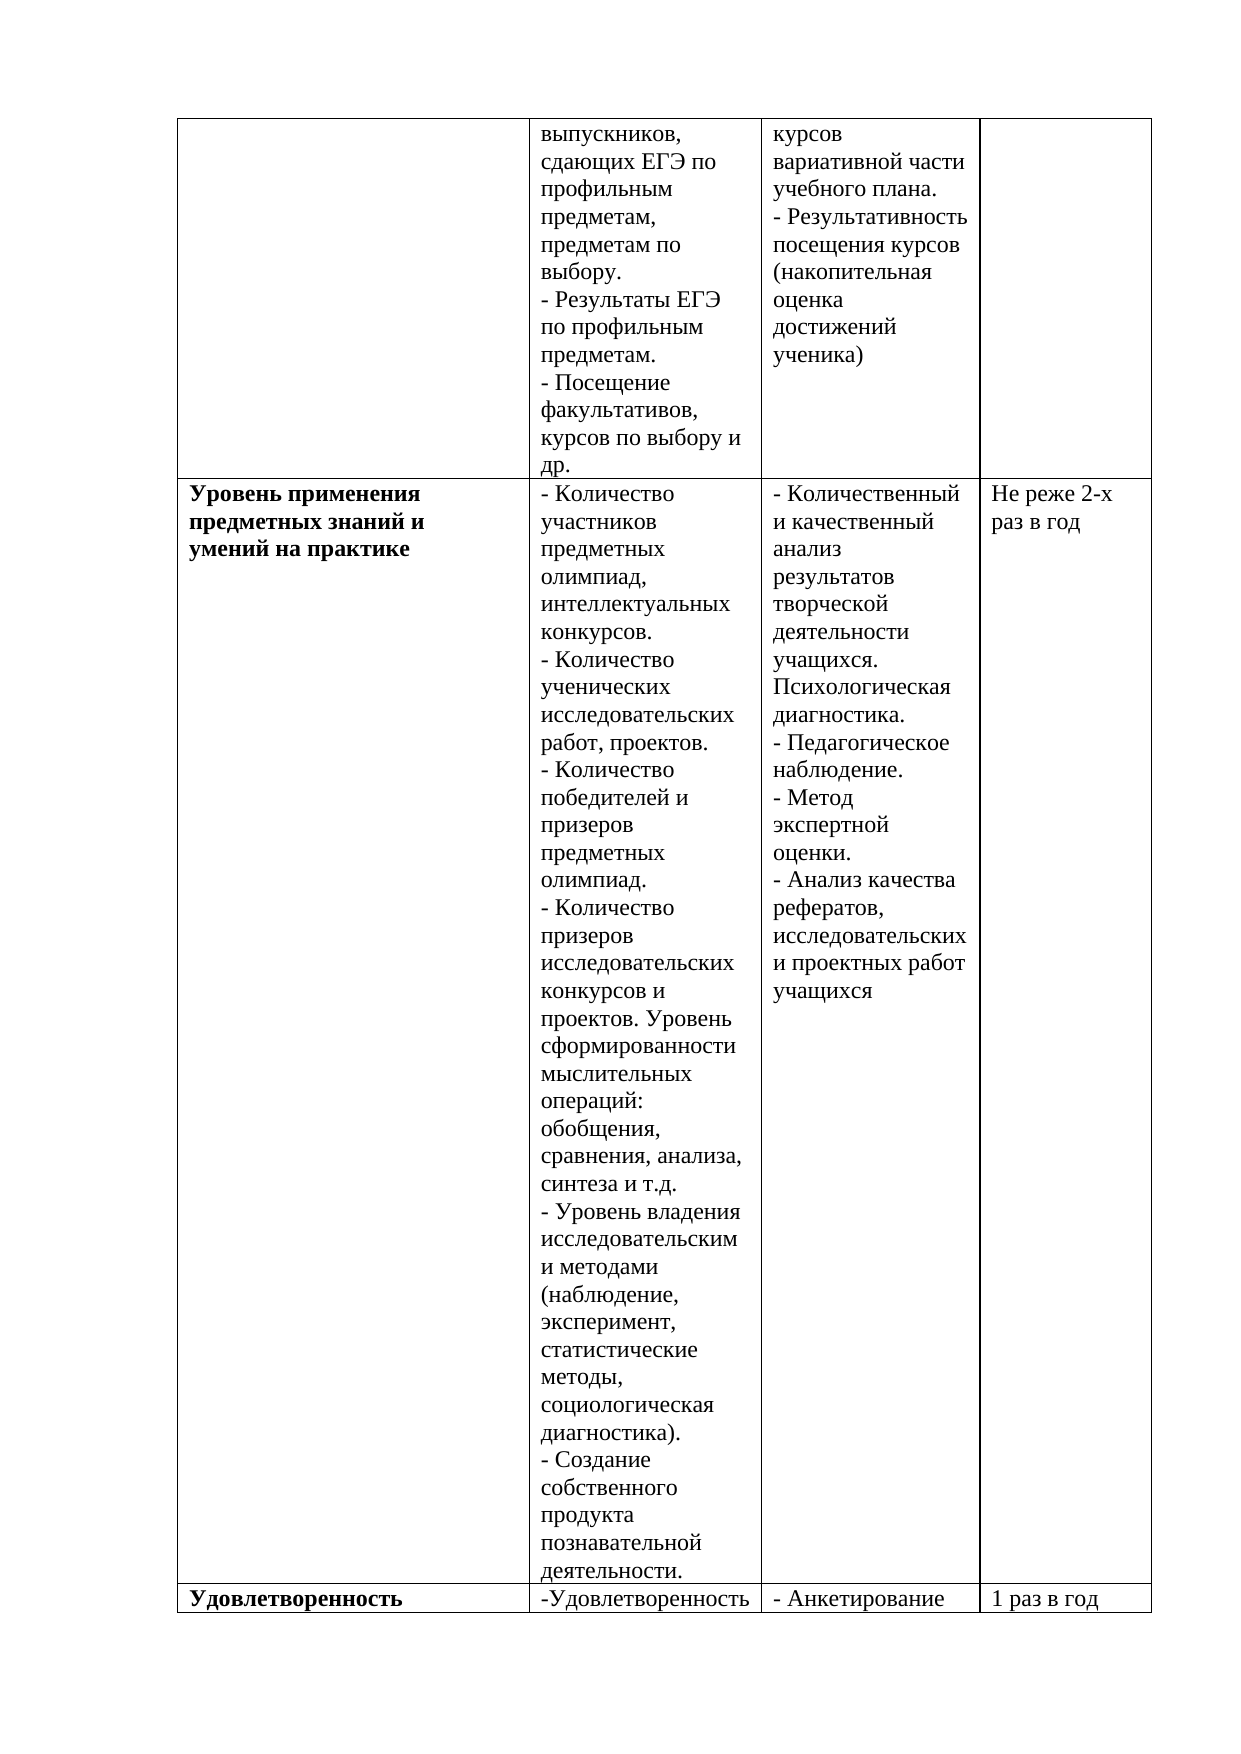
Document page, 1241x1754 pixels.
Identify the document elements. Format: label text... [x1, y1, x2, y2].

table_cell Не реже 2-х раз в год [981, 479, 1151, 1583]
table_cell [981, 119, 1151, 478]
table_cell - Количество участников предметных олимпиад, интеллектуальных конкурсов. - Количество ученических исследовательских работ, проектов. - Количество победителей и призеров предметных олимпиад. - Количество призеров исследовательских конкурсов и проектов. Уровень сформированности мыслительных операций: обобщения, сравнения, анализа, синтеза и т.д. - Уровень владения исследовательскими методами (наблюдение, эксперимент, статистические методы, социологическая диагностика). - Создание собственного продукта познавательной деятельности. [530, 479, 761, 1583]
table_cell Уровень применения предметных знаний и умений на практике [178, 479, 529, 1583]
table_cell - Количественный и качественный анализ результатов творческой деятельности учащихся. Психологическая диагностика. - Педагогическое наблюдение. - Метод экспертной оценки. - Анализ качества рефератов, исследовательских и проектных работ учащихся [762, 479, 979, 1583]
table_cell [178, 119, 529, 478]
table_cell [762, 119, 979, 478]
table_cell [530, 1584, 761, 1612]
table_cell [530, 119, 761, 478]
table_cell 1 раз в год [981, 1584, 1151, 1612]
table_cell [178, 1584, 529, 1612]
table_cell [762, 1584, 979, 1612]
